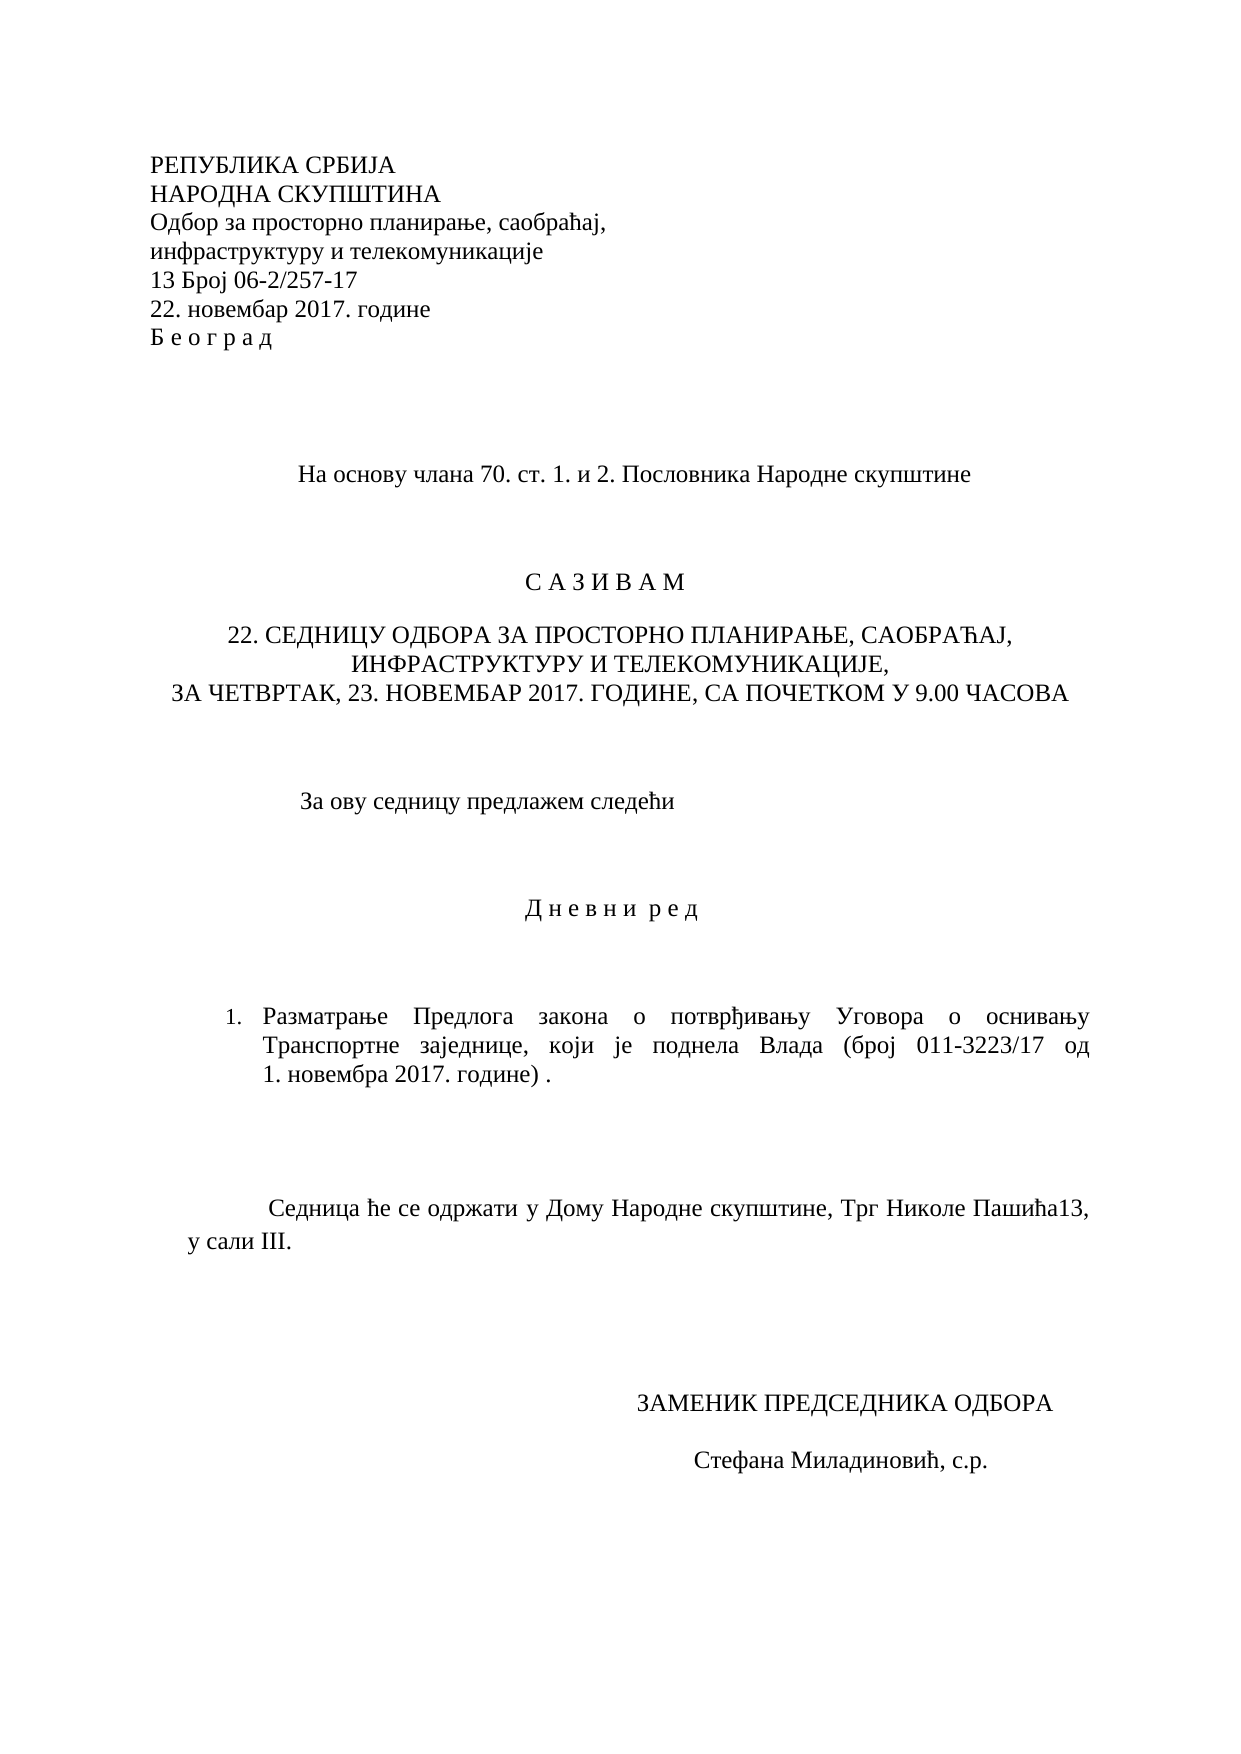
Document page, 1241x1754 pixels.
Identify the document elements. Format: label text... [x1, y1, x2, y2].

text инфраструктуру и телекомуникације [150, 236, 1090, 265]
text Д н е в н и р е д [150, 893, 1090, 922]
text РЕПУБЛИКА СРБИЈА [150, 150, 1090, 179]
text НАРОДНА СКУПШТИНА [150, 179, 1090, 207]
text За ову седницу предлажем следећи [150, 786, 1090, 814]
text ЗАМЕНИК ПРЕДСЕДНИКА ОДБОРА [600, 1388, 1090, 1417]
text 13 Број 06-2/257-17 [150, 265, 1090, 294]
list Разматрање Предлога закона о потврђивању Уговора о оснивању Транспортне заједнице, који је поднела Влада (број 011-3223/17 од 1. новембра 2017. године) . [225, 1001, 1090, 1087]
text 22. СЕДНИЦУ ОДБОРА ЗА ПРОСТОРНО ПЛАНИРАЊЕ, САОБРАЋАЈ, ИНФРАСТРУКТУРУ И ТЕЛЕКОМУНИКАЦИЈЕ, [150, 621, 1090, 678]
text ЗА ЧЕТВРТАК, 23. НОВЕМБАР 2017. ГОДИНЕ, СА ПОЧЕТКОМ У 9.00 ЧАСОВА [150, 678, 1090, 707]
text С А З И В А М [450, 567, 1090, 595]
text Одбор за просторно планирање, саобраћај, [150, 207, 1090, 236]
text 22. новембар 2017. године [150, 294, 1090, 322]
text Б е о г р а д [150, 322, 1090, 351]
text Стефана Миладиновић, с.р. [600, 1446, 1090, 1474]
text Седница ће се одржати у Дому Народне скупштине, Трг Николе Пашића13, у сали III. [187, 1193, 1090, 1255]
text На основу члана 70. ст. 1. и 2. Пословника Народне скупштине [150, 459, 1090, 488]
